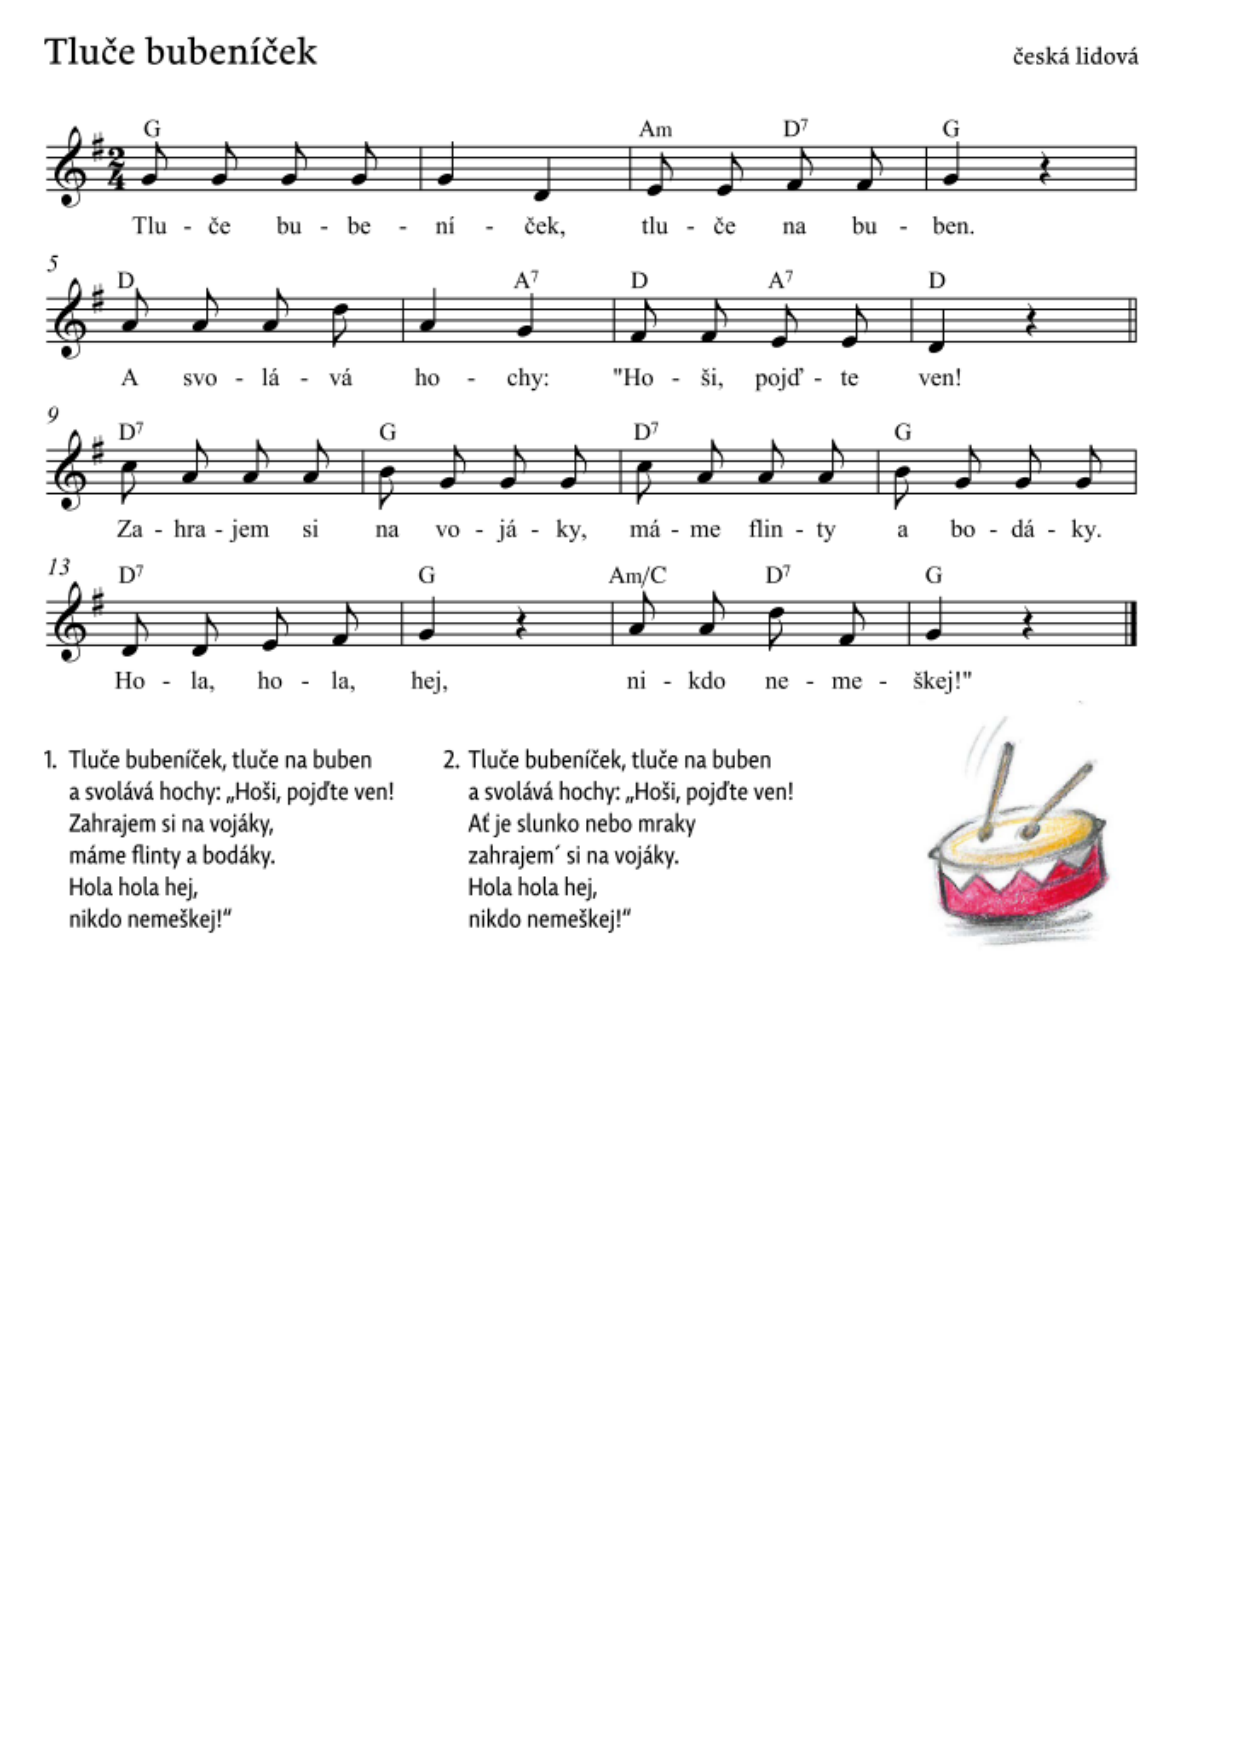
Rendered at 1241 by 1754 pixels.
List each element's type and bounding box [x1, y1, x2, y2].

picture [26, 24, 1214, 986]
